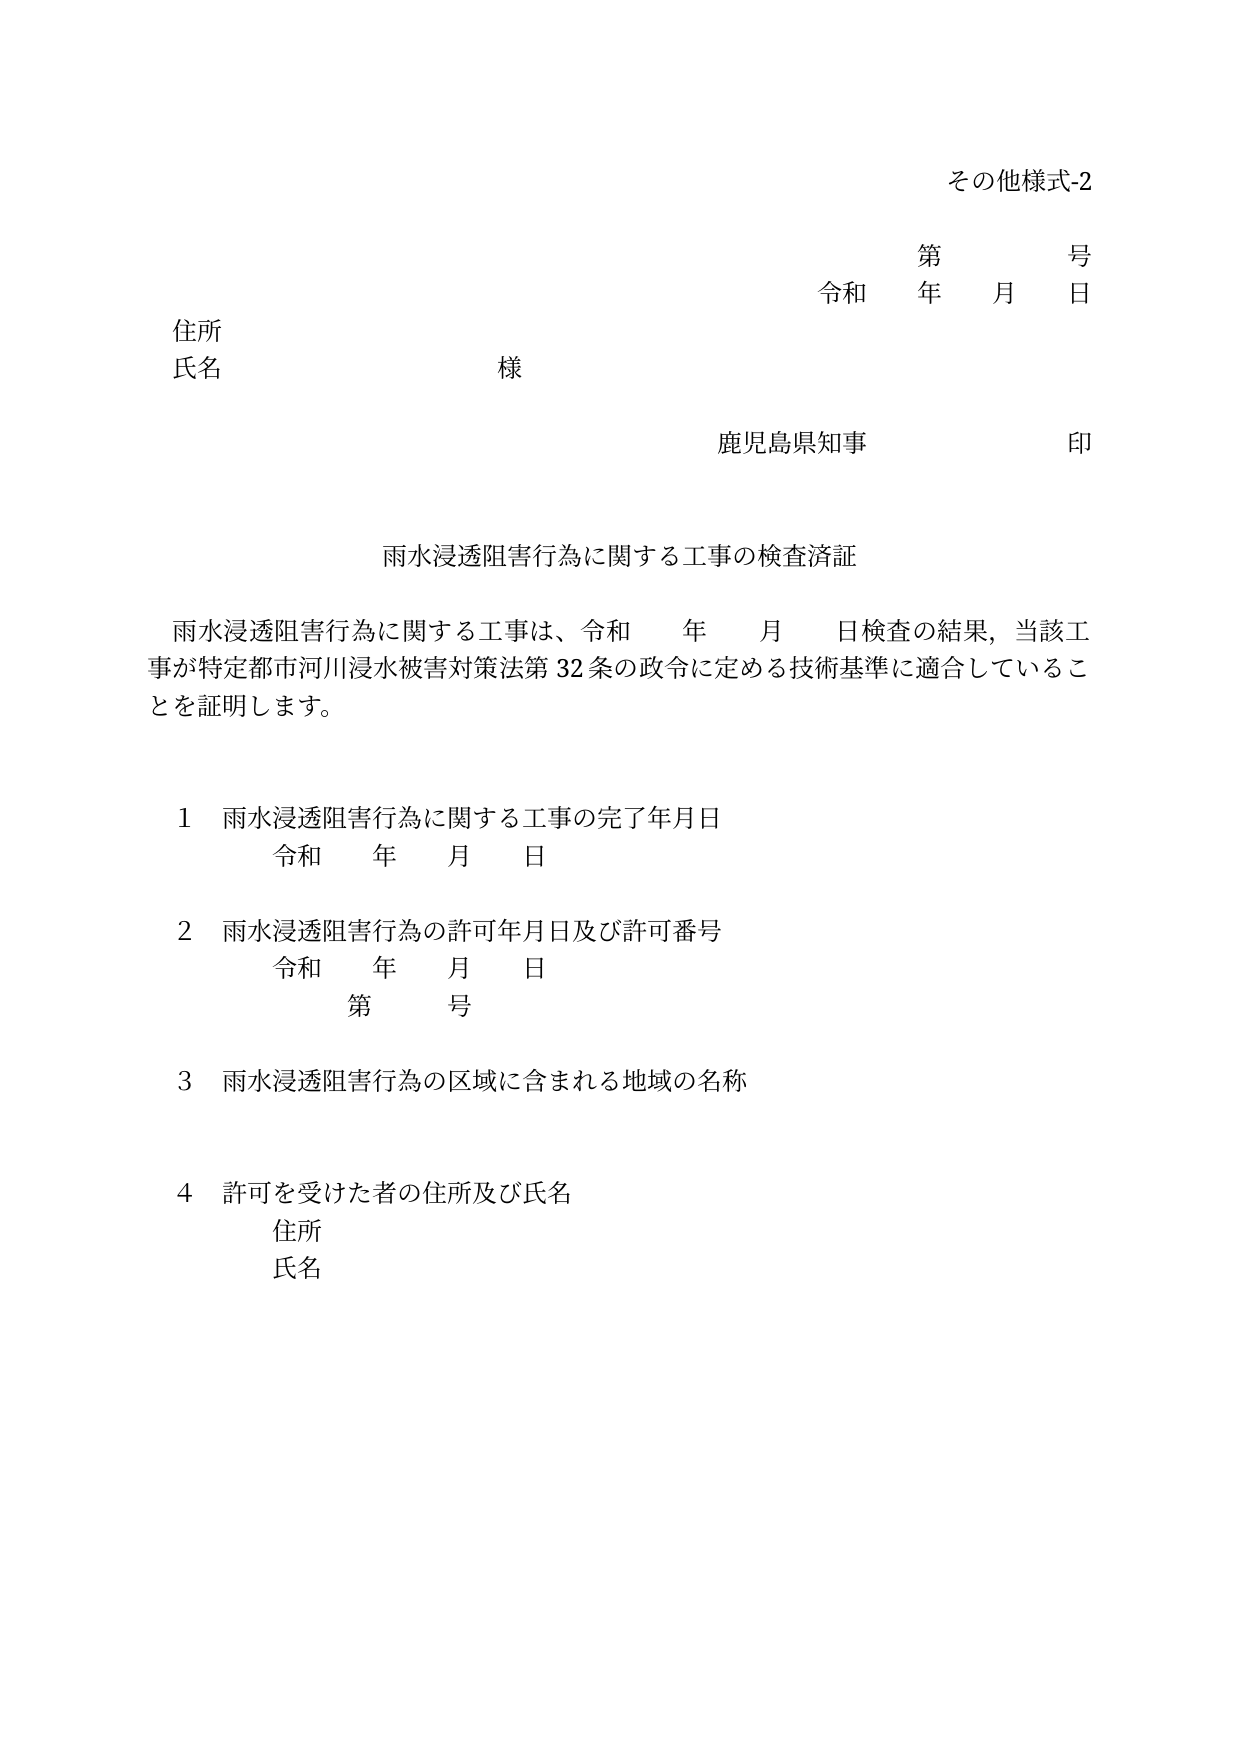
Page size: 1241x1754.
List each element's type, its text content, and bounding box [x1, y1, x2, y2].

text ４ 許可を受けた者の住所及び氏名 [148, 1173, 1092, 1211]
text 住所 [148, 311, 1092, 348]
text 第 号 [148, 986, 1092, 1023]
text 令和 年 月 日 [148, 836, 1092, 873]
text １ 雨水浸透阻害行為に関する工事の完了年月日 [148, 798, 1092, 836]
text 令和 年 月 日 [148, 948, 1092, 986]
text 住所 [148, 1211, 1092, 1248]
text 氏名 [148, 1248, 1092, 1286]
text 雨水浸透阻害行為に関する工事は、令和 年 月 日検査の結果，当該工事が特定都市河川浸水被害対策法第32条の政令に定める技術基準に適合していることを証明します。 [148, 611, 1092, 723]
text 令和 年 月 日 [148, 273, 1092, 311]
text その他様式-2 [148, 161, 1092, 198]
text 氏名 様 [148, 348, 1092, 386]
text 鹿児島県知事 印 [148, 423, 1092, 461]
text ３ 雨水浸透阻害行為の区域に含まれる地域の名称 [148, 1061, 1092, 1098]
text ２ 雨水浸透阻害行為の許可年月日及び許可番号 [148, 911, 1092, 948]
text 第 号 [148, 236, 1092, 273]
text 雨水浸透阻害行為に関する工事の検査済証 [148, 536, 1092, 573]
